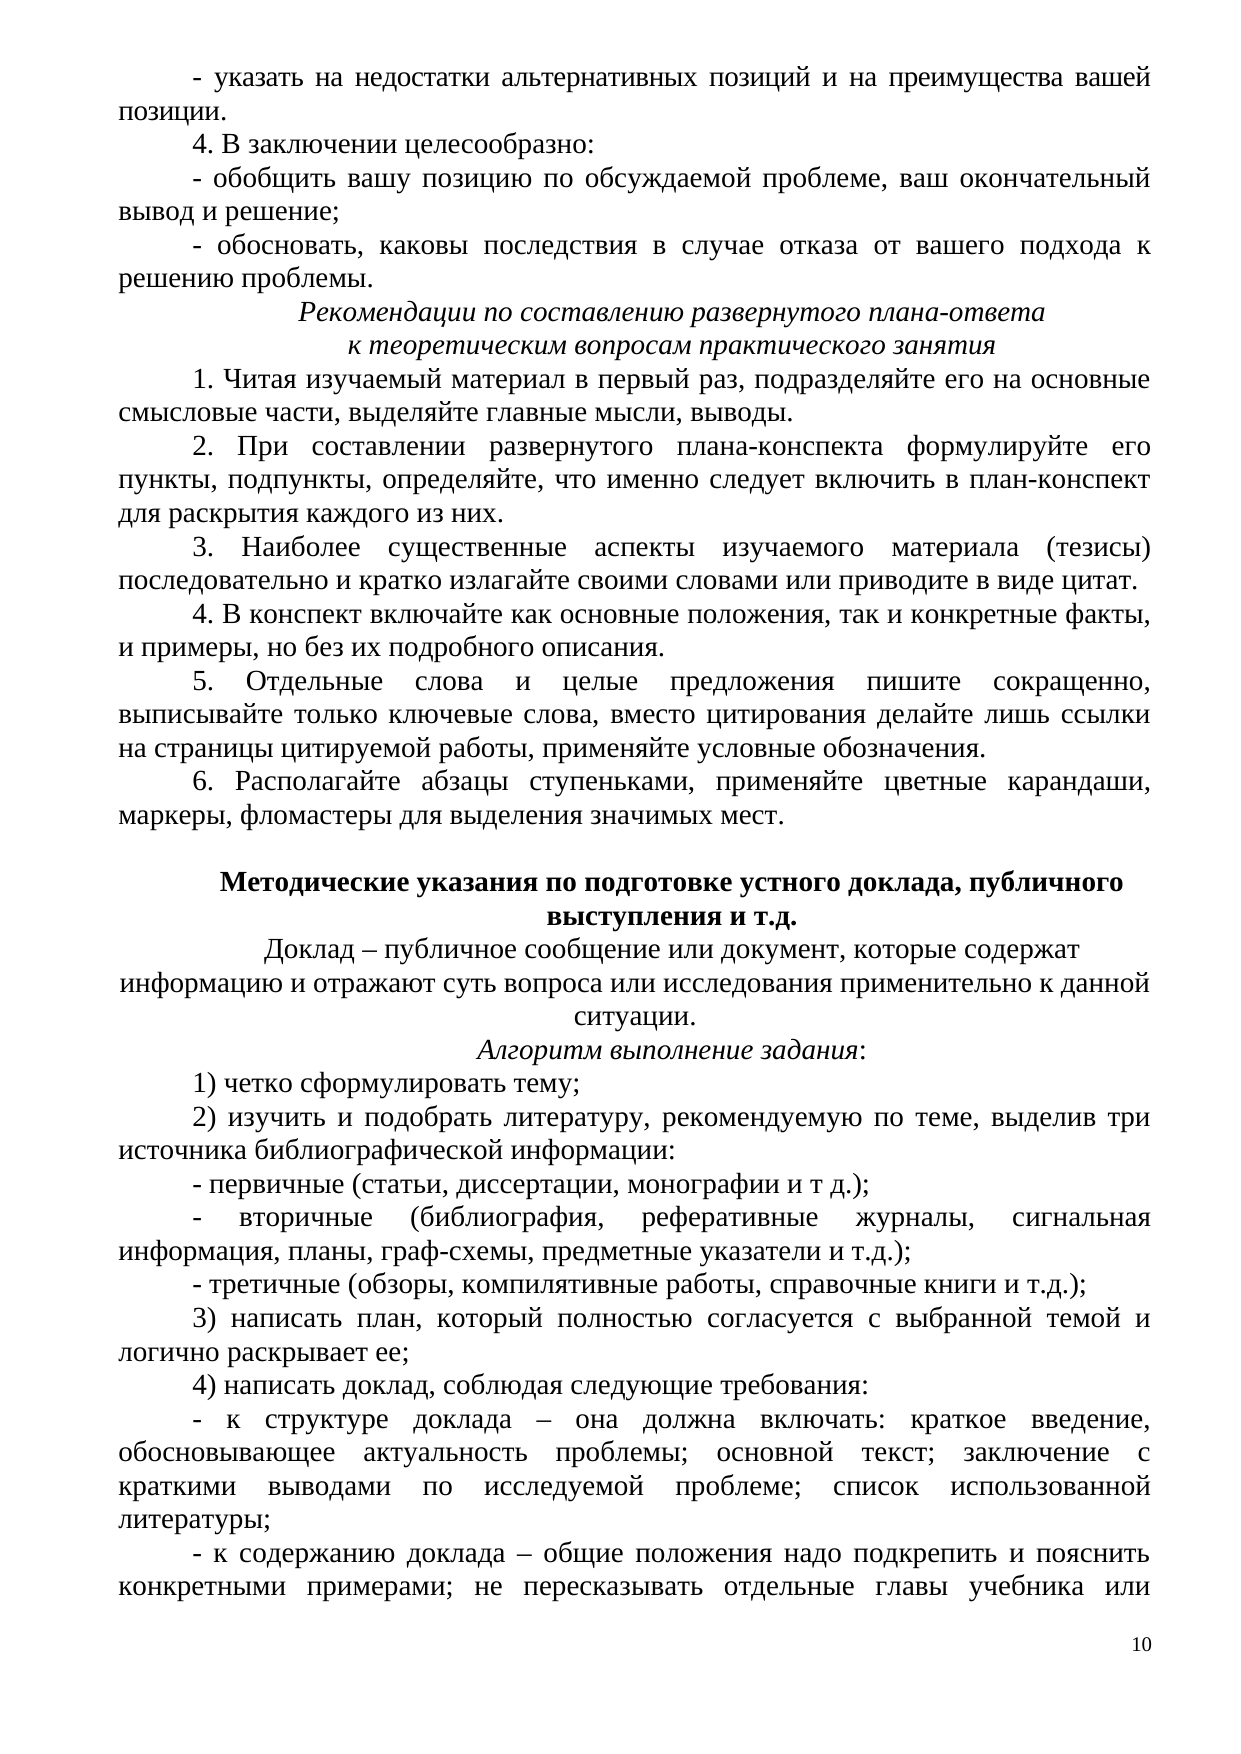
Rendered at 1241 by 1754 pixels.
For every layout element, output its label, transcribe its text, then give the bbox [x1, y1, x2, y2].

text - к структуре доклада – она должна включать: краткое введение, обосновывающее актуальность проблемы; основной текст; заключение с краткими выводами по исследуемой проблеме; список использованной литературы; [118, 1401, 1152, 1535]
text Алгоритм выполнение задания: [118, 1032, 1152, 1065]
text Рекомендации по составлению развернутого плана-ответа [118, 294, 1152, 327]
text - вторичные (библиография, реферативные журналы, сигнальная информация, планы, граф-схемы, предметные указатели и т.д.); [118, 1199, 1152, 1267]
text Методические указания по подготовке устного доклада, публичного [118, 864, 1152, 898]
text - первичные (статьи, диссертации, монографии и т д.); [118, 1166, 1152, 1199]
text - обосновать, каковы последствия в случае отказа от вашего подхода к решению проблемы. [118, 227, 1152, 294]
text - третичные (обзоры, компилятивные работы, справочные книги и т.д.); [118, 1267, 1152, 1300]
text 6. Располагайте абзацы ступеньками, применяйте цветные карандаши, маркеры, фломастеры для выделения значимых мест. [118, 763, 1152, 831]
text 5. Отдельные слова и целые предложения пишите сокращенно, выписывайте только ключевые слова, вместо цитирования делайте лишь ссылки на страницы цитируемой работы, применяйте условные обозначения. [118, 663, 1152, 763]
text 1) четко сформулировать тему; [118, 1065, 1152, 1099]
text - указать на недостатки альтернативных позиций и на преимущества вашей позиции. [118, 59, 1152, 126]
text 4. В конспект включайте как основные положения, так и конкретные факты, и примеры, но без их подробного описания. [118, 596, 1152, 663]
text - обобщить вашу позицию по обсуждаемой проблеме, ваш окончательный вывод и решение; [118, 160, 1152, 227]
text 3. Наиболее существенные аспекты изучаемого материала (тезисы) последовательно и кратко излагайте своими словами или приводите в виде цитат. [118, 529, 1152, 596]
text 2) изучить и подобрать литературу, рекомендуемую по теме, выделив три источника библиографической информации: [118, 1099, 1152, 1166]
text 4) написать доклад, соблюдая следующие требования: [118, 1367, 1152, 1401]
text выступления и т.д. [118, 898, 1152, 931]
text 1. Читая изучаемый материал в первый раз, подразделяйте его на основные смысловые части, выделяйте главные мысли, выводы. [118, 361, 1152, 428]
text 4. В заключении целесообразно: [118, 126, 1152, 160]
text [118, 1535, 1152, 1602]
text 2. При составлении развернутого плана-конспекта формулируйте его пункты, подпункты, определяйте, что именно следует включить в план-конспект для раскрытия каждого из них. [118, 428, 1152, 529]
text к теоретическим вопросам практического занятия [118, 327, 1152, 361]
text Доклад – публичное сообщение или документ, которые содержат информацию и отражают суть вопроса или исследования применительно к данной ситуации. [118, 931, 1152, 1032]
text 3) написать план, который полностью согласуется с выбранной темой и логично раскрывает ее; [118, 1300, 1152, 1367]
